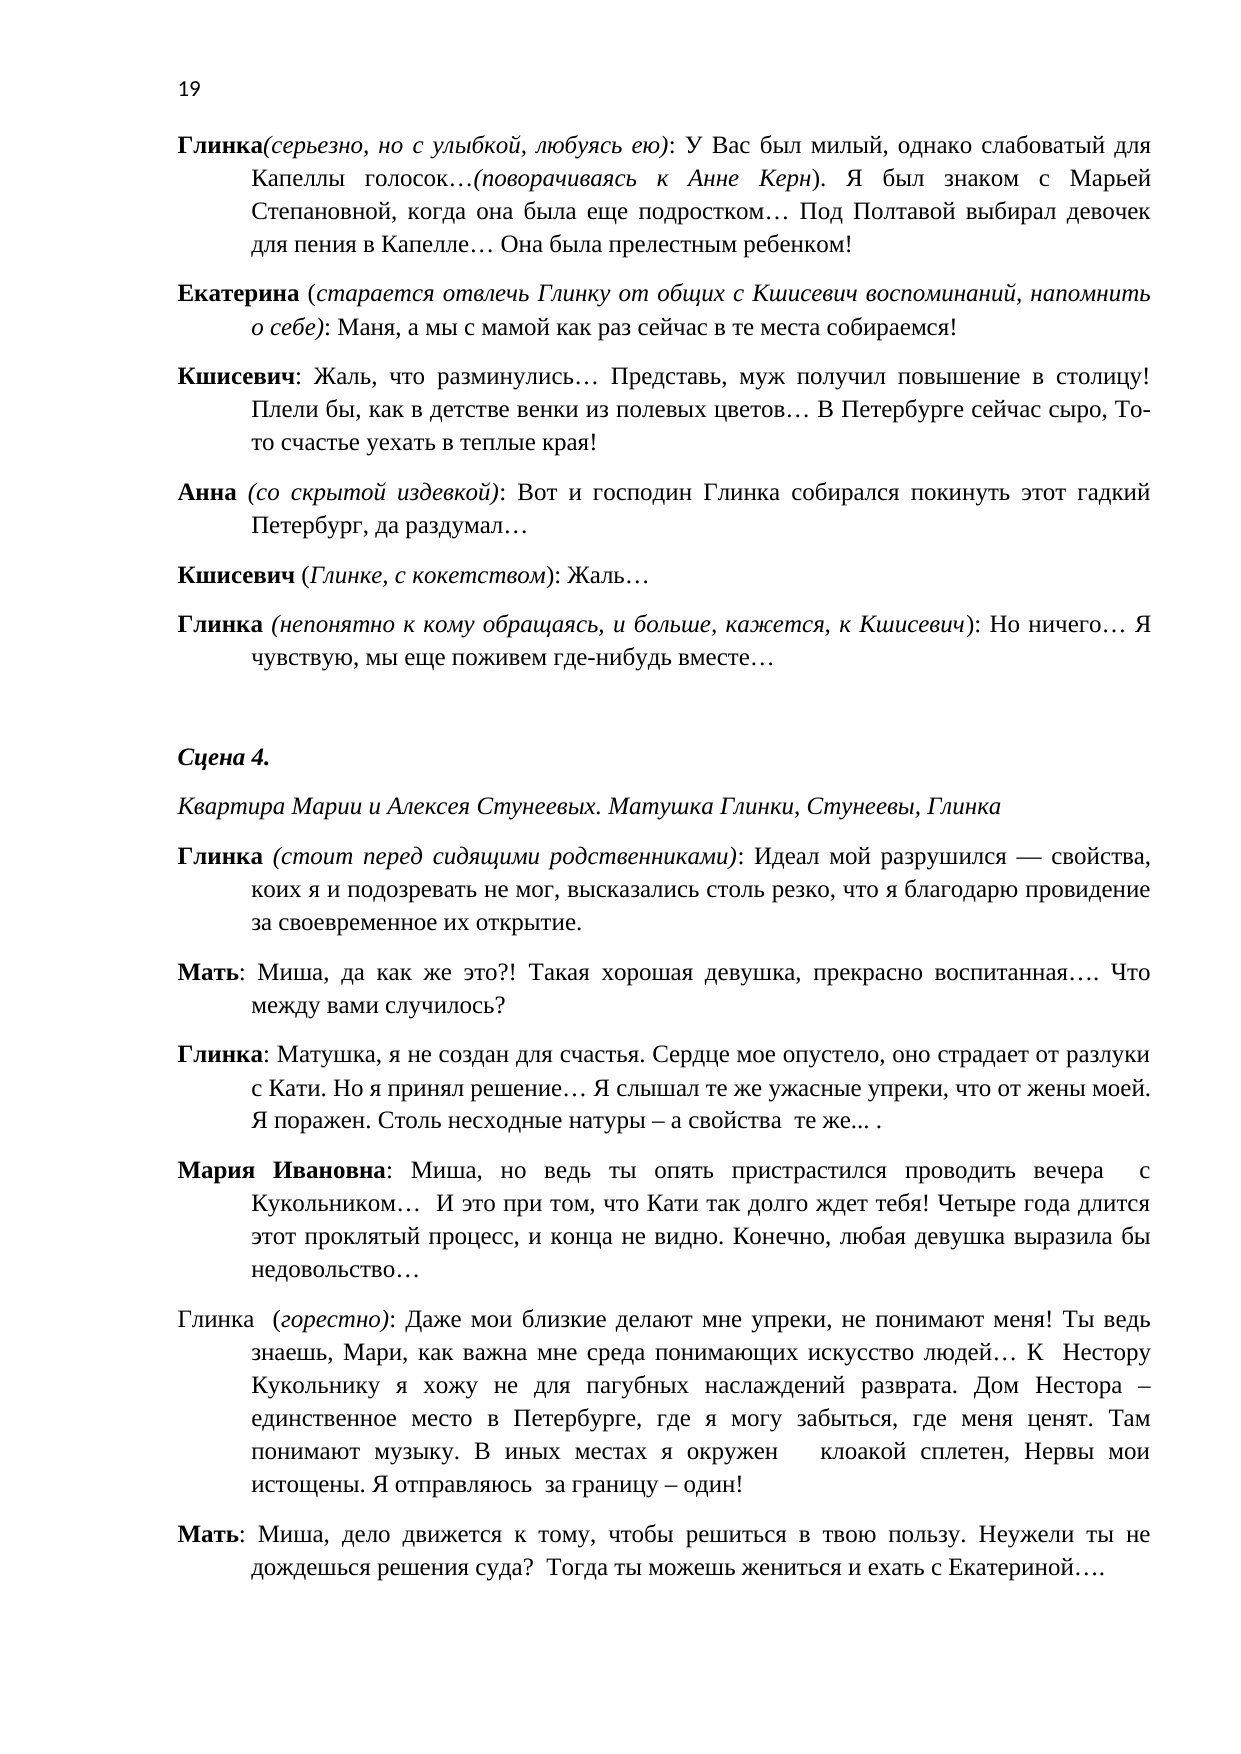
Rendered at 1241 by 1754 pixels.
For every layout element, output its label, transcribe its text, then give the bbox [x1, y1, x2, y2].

text Кшисевич: Жаль, что разминулись… Представь, муж получил повышение в столицу! Плели бы, как в детстве венки из полевых цветов… В Петербурге сейчас сыро, То-то счастье уехать в теплые края! [177, 361, 1152, 456]
text Мать: Миша, да как же это?! Такая хорошая девушка, прекрасно воспитанная…. Что между вами случилось? [177, 957, 1152, 1019]
text Мария Ивановна: Миша, но ведь ты опять пристрастился проводить вечера с Кукольником… И это при том, что Кати так долго ждет тебя! Четыре года длится этот проклятый процесс, и конца не видно. Конечно, любая девушка выразила бы недовольство… [177, 1155, 1152, 1283]
text Глинка (горестно): Даже мои близкие делают мне упреки, не понимают меня! Ты ведь знаешь, Мари, как важна мне среда понимающих искусство людей… К Нестору Кукольнику я хожу не для пагубных наслаждений разврата. Дом Нестора – единственное место в Петербурге, где я могу забыться, где меня ценят. Там понимают музыку. В иных местах я окружен клоакой сплетен, Нервы мои истощены. Я отправляюсь за границу – один! [177, 1304, 1152, 1498]
text Квартира Марии и Алексея Стунеевых. Матушка Глинки, Стунеевы, Глинка [177, 791, 1152, 820]
text Глинка: Матушка, я не создан для счастья. Сердце мое опустело, оно страдает от разлуки с Кати. Но я принял решение… Я слышал те же ужасные упреки, что от жены моей. Я поражен. Столь несходные натуры – а свойства те же... . [177, 1039, 1152, 1134]
text Кшисевич (Глинке, с кокетством): Жаль… [177, 560, 1152, 588]
text Екатерина (старается отвлечь Глинку от общих с Кшисевич воспоминаний, напомнить о себе): Маня, а мы с мамой как раз сейчас в те места собираемся! [177, 278, 1152, 340]
text Глинка(серьезно, но с улыбкой, любуясь ею): У Вас был милый, однако слабоватый для Капеллы голосок…(поворачиваясь к Анне Керн). Я был знаком с Марьей Степановной, когда она была еще подростком… Под Полтавой выбирал девочек для пения в Капелле… Она была прелестным ребенком! [177, 130, 1152, 258]
text Анна (со скрытой издевкой): Вот и господин Глинка собирался покинуть этот гадкий Петербург, да раздумал… [177, 477, 1152, 539]
text Сцена 4. [177, 742, 1152, 771]
text Глинка (непонятно к кому обращаясь, и больше, кажется, к Кшисевич): Но ничего… Я чувствую, мы еще поживем где-нибудь вместе… [177, 609, 1152, 671]
text Мать: Миша, дело движется к тому, чтобы решиться в твою пользу. Неужели ты не дождешься решения суда? Тогда ты можешь жениться и ехать с Екатериной…. [177, 1519, 1152, 1581]
text Глинка (стоит перед сидящими родственниками): Идеал мой разрушился — свойства, коих я и подозревать не мог, высказались столь резко, что я благодарю провидение за своевременное их открытие. [177, 841, 1152, 936]
